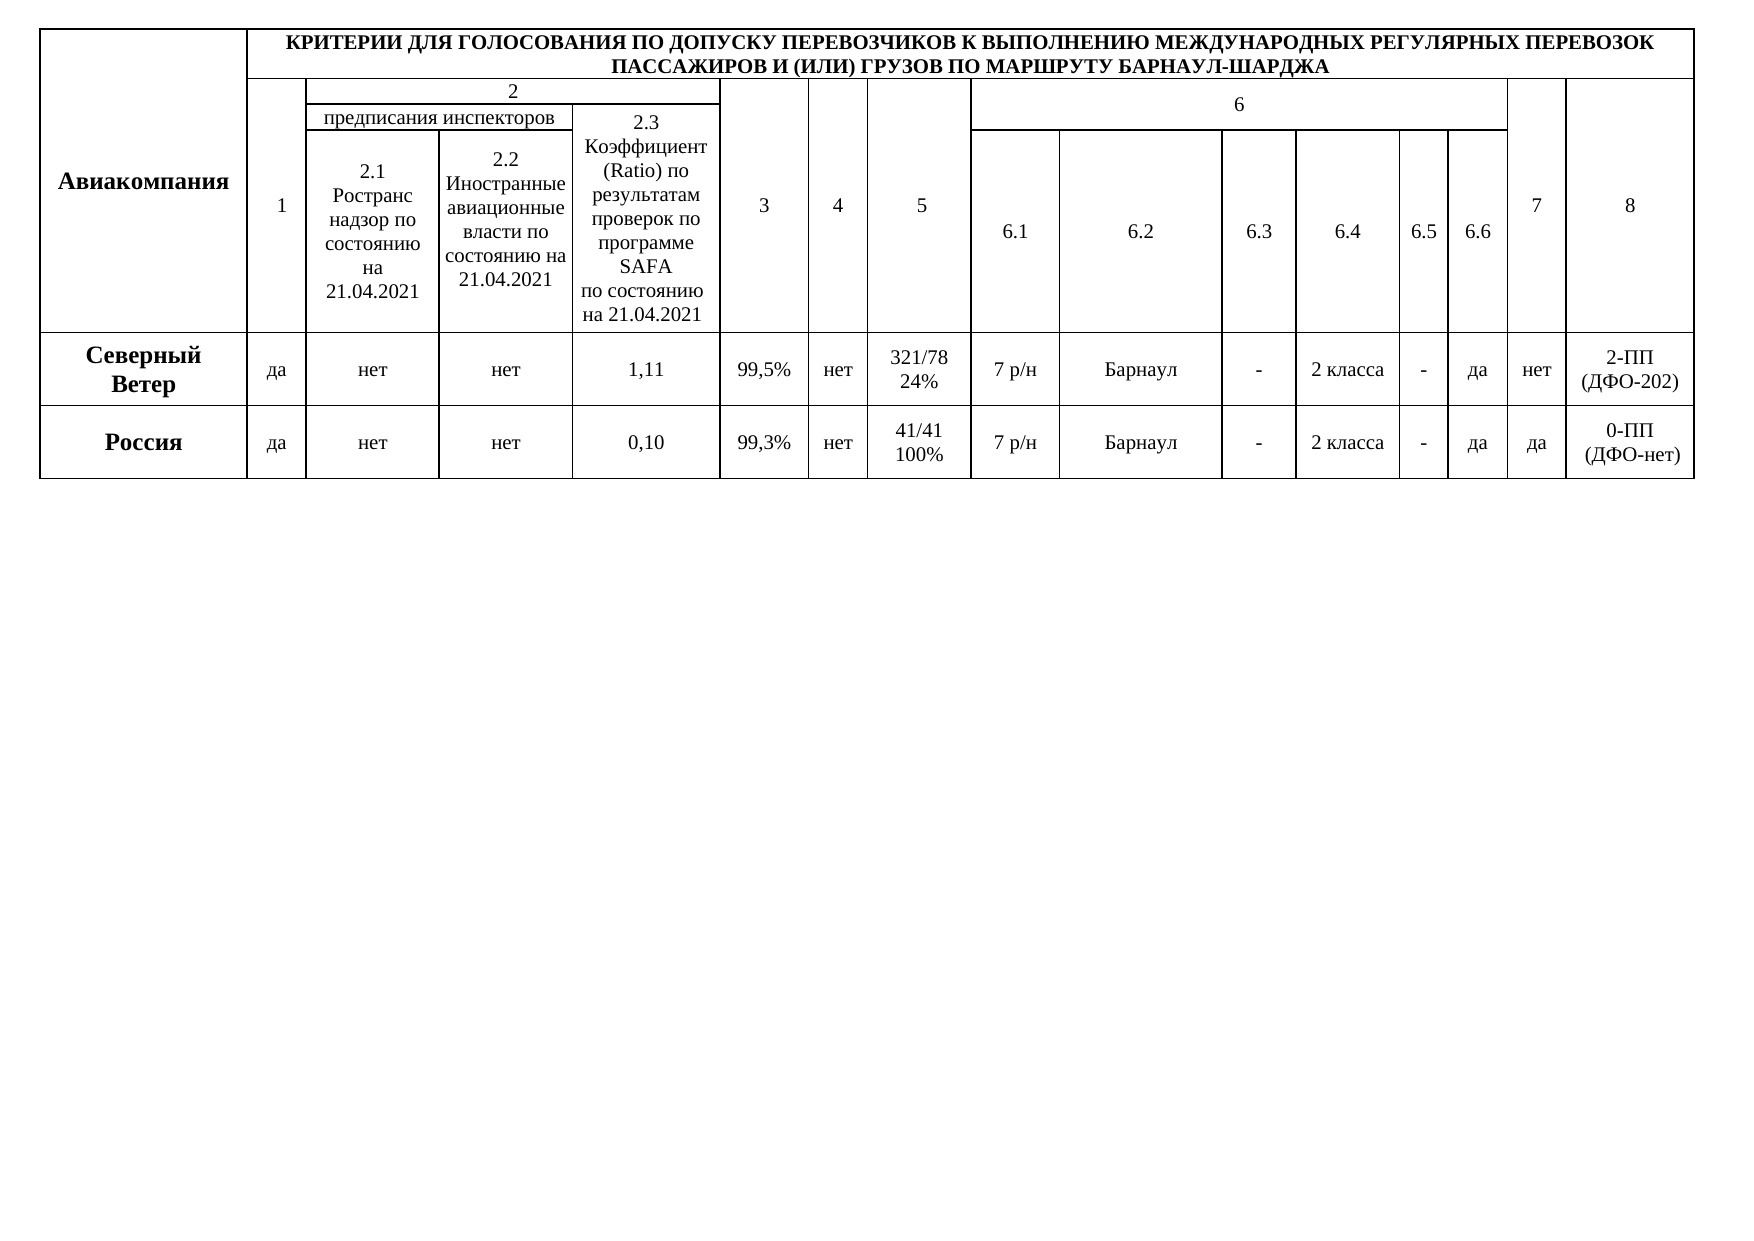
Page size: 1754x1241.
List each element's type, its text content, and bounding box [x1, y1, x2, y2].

table_header Авиакомпания [41, 30, 246, 331]
table_cell 2 класса [1297, 333, 1399, 404]
table_cell да [248, 406, 305, 477]
table_cell да [1508, 406, 1565, 477]
table_cell 1,11 [573, 333, 719, 404]
table_cell Барнаул [1060, 406, 1221, 477]
table_cell нет [307, 406, 438, 477]
table_cell 2.3 Коэффициент (Ratio) по результатам проверок по программе SAFA по состоянию на 21.04.2021 [573, 105, 719, 331]
table_cell Барнаул [1060, 333, 1221, 404]
table_cell Россия [41, 406, 246, 477]
table_cell 6.4 [1297, 131, 1399, 331]
table_cell 8 [1567, 79, 1693, 331]
table_cell нет [440, 333, 572, 404]
table_cell 7 р/н [972, 333, 1059, 404]
table_cell нет [440, 406, 572, 477]
table_cell да [1449, 333, 1507, 404]
table_cell предписания инспекторов [307, 105, 572, 129]
table_cell 6.6 [1449, 131, 1507, 331]
table_cell 41/41 100% [868, 406, 970, 477]
table_cell 6.3 [1223, 131, 1295, 331]
table_cell нет [809, 406, 867, 477]
table_cell 6.1 [972, 131, 1059, 331]
table_cell нет [1508, 333, 1565, 404]
table_cell нет [307, 333, 438, 404]
table_cell 5 [868, 79, 970, 331]
table_cell нет [809, 333, 867, 404]
table_cell Северный Ветер [41, 333, 246, 404]
table_cell 0,10 [573, 406, 719, 477]
table_cell 7 р/н [972, 406, 1059, 477]
table_cell 2 [307, 79, 719, 103]
table_cell 2-ПП (ДФО-202) [1567, 333, 1693, 404]
table_cell 3 [721, 79, 808, 331]
table_cell 6 [972, 79, 1507, 129]
table_cell 7 [1508, 79, 1565, 331]
table_header КРИТЕРИИ ДЛЯ ГОЛОСОВАНИЯ ПО ДОПУСКУ ПЕРЕВОЗЧИКОВ К ВЫПОЛНЕНИЮ МЕЖДУНАРОДНЫХ РЕГУЛЯРНЫХ ПЕРЕВОЗОК ПАССАЖИРОВ И (ИЛИ) ГРУЗОВ ПО МАРШРУТУ БАРНАУЛ-ШАРДЖА [248, 30, 1693, 78]
table_cell 6.2 [1060, 131, 1221, 331]
table_cell 1 [248, 79, 305, 331]
table_cell 0-ПП (ДФО-нет) [1567, 406, 1693, 477]
table_cell 99,5% [721, 333, 808, 404]
table_cell да [1449, 406, 1507, 477]
table_cell 4 [809, 79, 867, 331]
table_cell - [1400, 406, 1447, 477]
table_cell - [1223, 406, 1295, 477]
table_cell - [1400, 333, 1447, 404]
table_cell да [248, 333, 305, 404]
table_cell 6.5 [1400, 131, 1447, 331]
table_cell 2 класса [1297, 406, 1399, 477]
table_cell 2.1 Ространс надзор по состоянию на 21.04.2021 [307, 131, 438, 331]
table_cell 2.2 Иностранные авиационные власти по состоянию на 21.04.2021 [440, 131, 572, 331]
table_cell - [1223, 333, 1295, 404]
table_cell 99,3% [721, 406, 808, 477]
table_cell 321/78 24% [868, 333, 970, 404]
